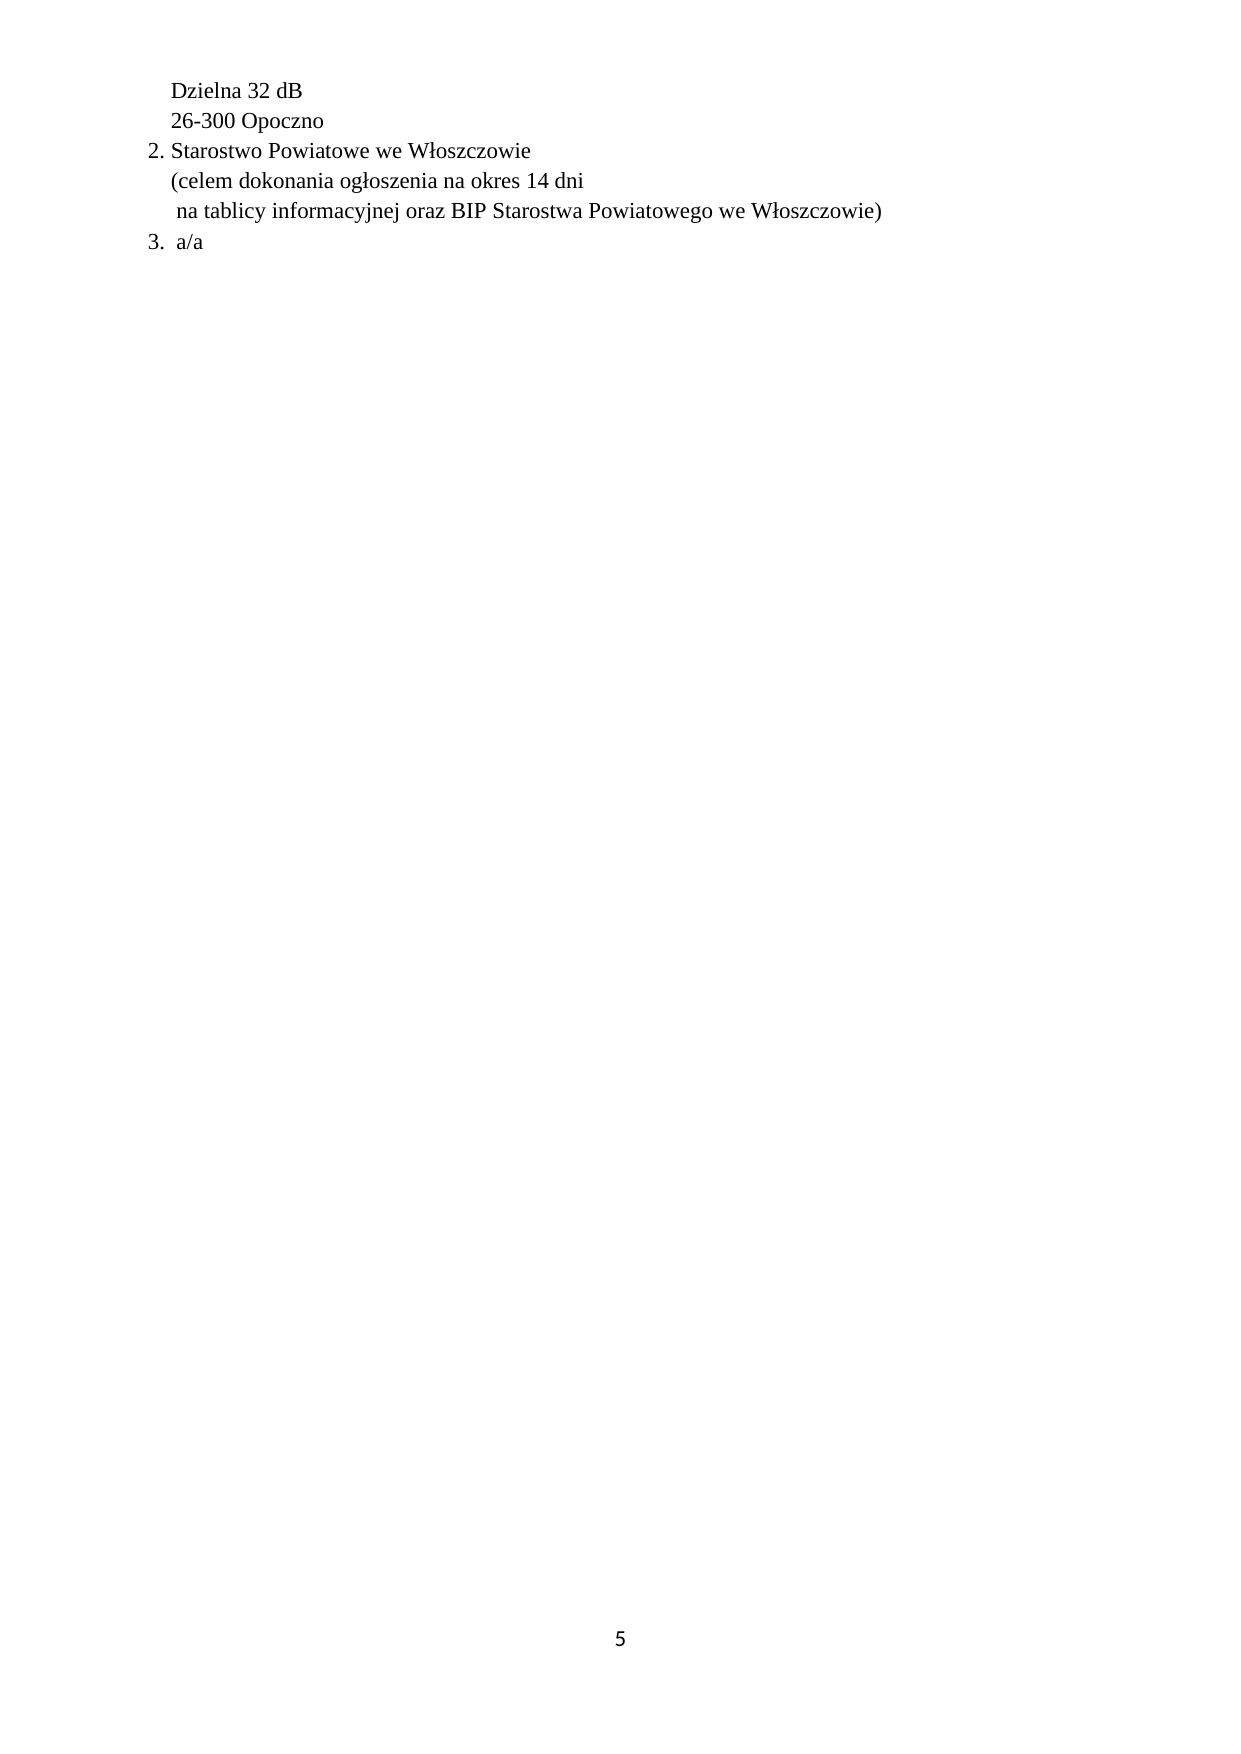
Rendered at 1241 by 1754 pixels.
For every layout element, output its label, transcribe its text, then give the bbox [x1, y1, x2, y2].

text 26-300 Opoczno [148, 107, 1092, 133]
text Dzielna 32 dB [148, 77, 1092, 103]
text 2. Starostwo Powiatowe we Włoszczowie [148, 137, 1092, 163]
text 3. a/a [148, 228, 1092, 254]
text (celem dokonania ogłoszenia na okres 14 dni na tablicy informacyjnej oraz BIP Starostwa Powiatowego we Włoszczowie) [148, 167, 1092, 224]
